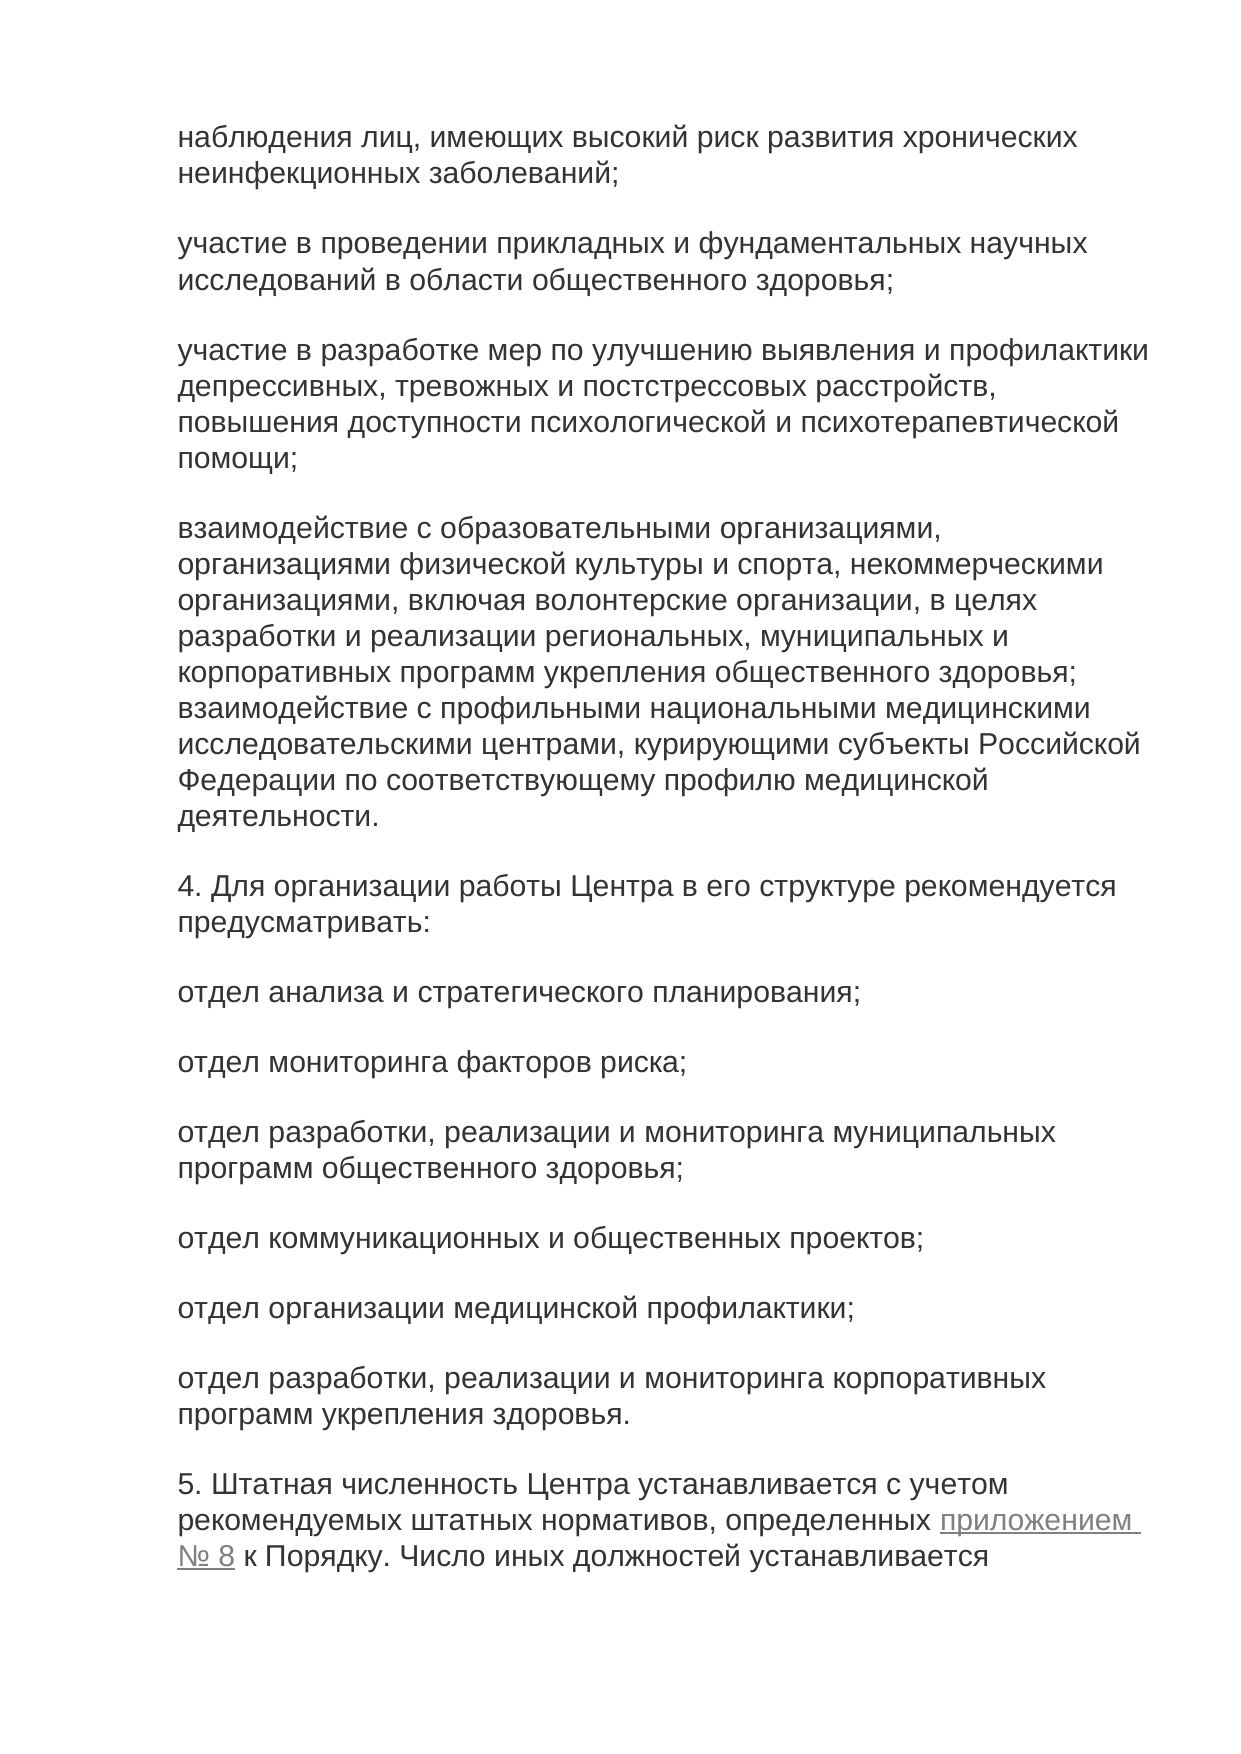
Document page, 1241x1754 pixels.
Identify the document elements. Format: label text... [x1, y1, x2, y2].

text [177, 118, 1152, 190]
text отдел коммуникационных и общественных проектов; [177, 1219, 1152, 1255]
text участие в проведении прикладных и фундаментальных научных исследований в области общественного здоровья; [177, 224, 1152, 296]
text отдел мониторинга факторов риска; [177, 1043, 1152, 1079]
text 4. Для организации работы Центра в его структуре рекомендуется предусматривать: [177, 867, 1152, 939]
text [177, 1465, 1152, 1573]
text участие в разработке мер по улучшению выявления и профилактики депрессивных, тревожных и постстрессовых расстройств, повышения доступности психологической и психотерапевтической помощи; [177, 330, 1152, 474]
text взаимодействие с образовательными организациями, организациями физической культуры и спорта, некоммерческими организациями, включая волонтерские организации, в целях разработки и реализации региональных, муниципальных и корпоративных программ укрепления общественного здоровья; взаимодействие с профильными национальными медицинскими исследовательскими центрами, курирующими субъекты Российской Федерации по соответствующему профилю медицинской деятельности. [177, 508, 1152, 833]
text отдел анализа и стратегического планирования; [177, 973, 1152, 1009]
text отдел разработки, реализации и мониторинга корпоративных программ укрепления здоровья. [177, 1359, 1152, 1431]
text отдел организации медицинской профилактики; [177, 1289, 1152, 1325]
text отдел разработки, реализации и мониторинга муниципальных программ общественного здоровья; [177, 1113, 1152, 1185]
